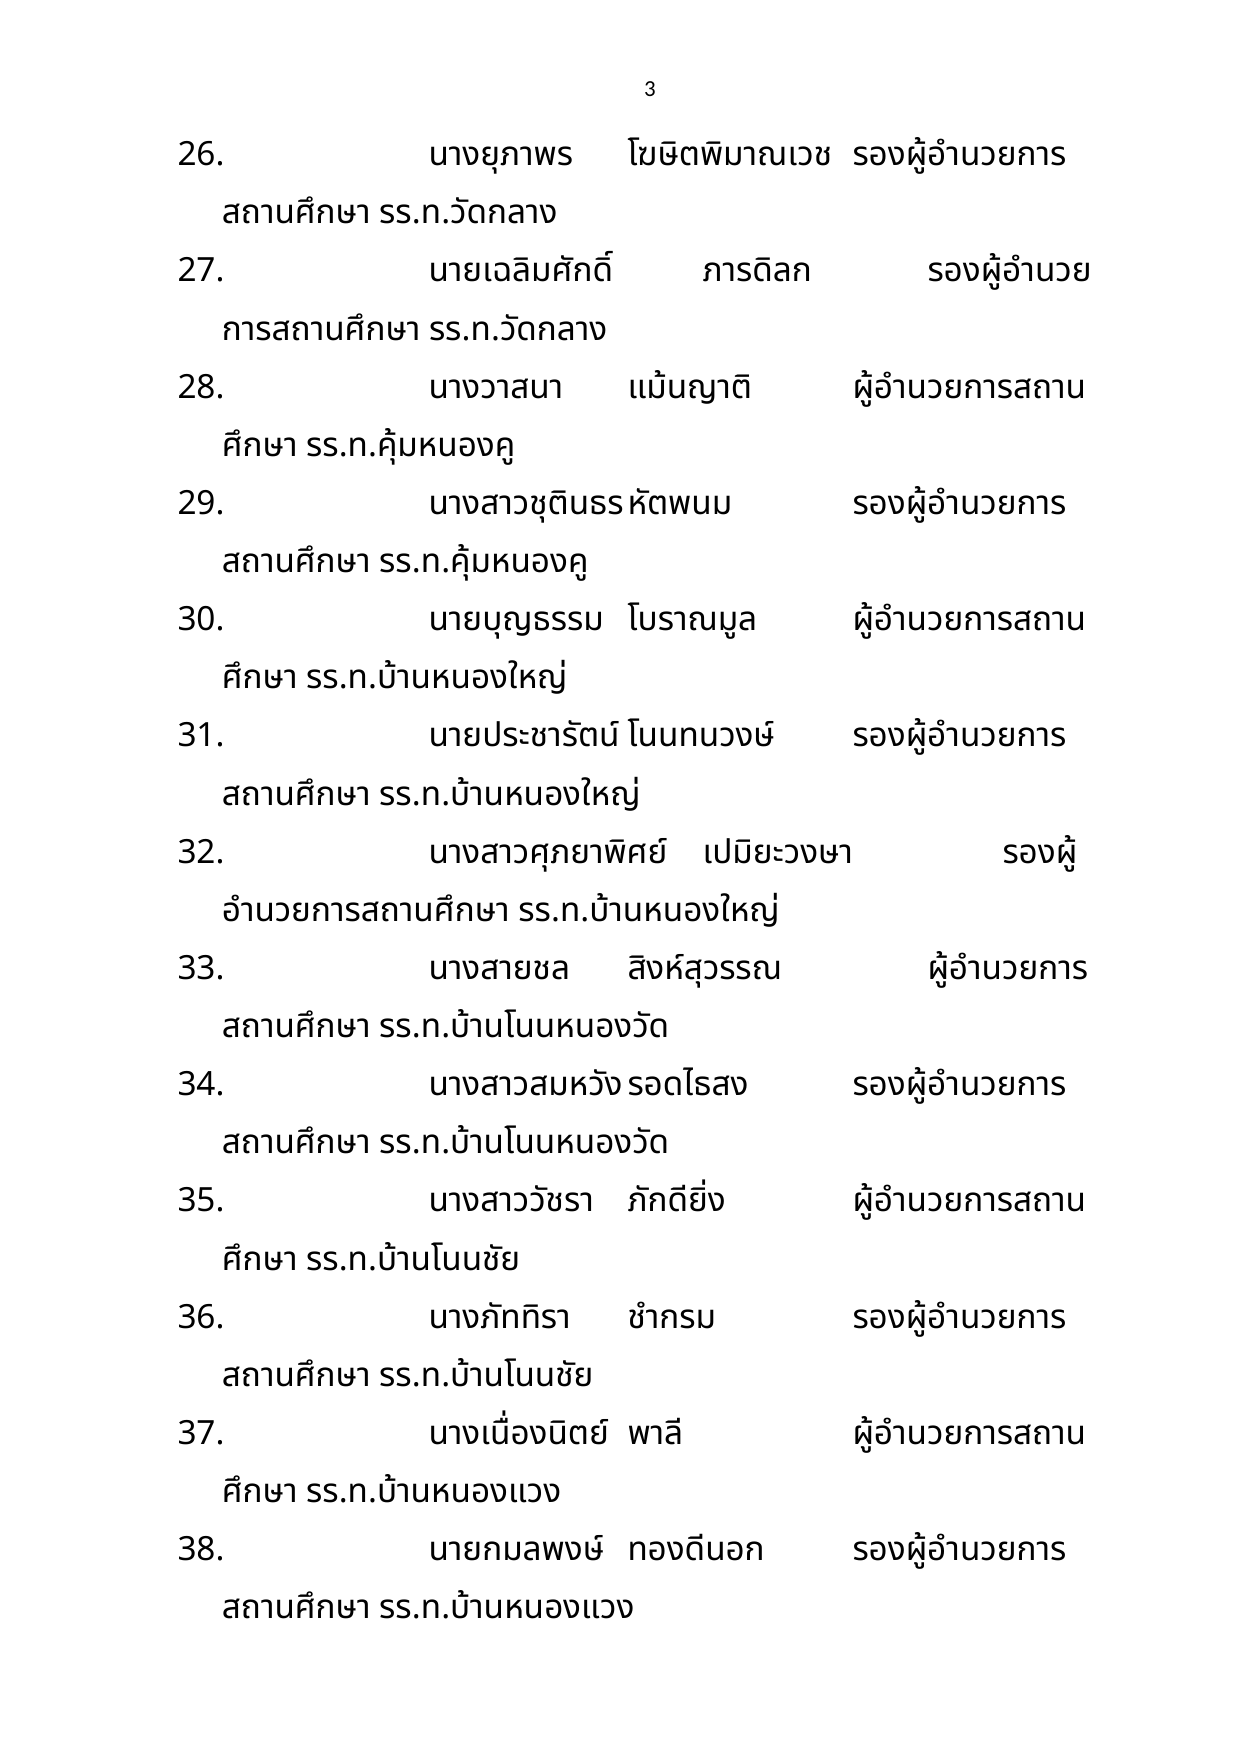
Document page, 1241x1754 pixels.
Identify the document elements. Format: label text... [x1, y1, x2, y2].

list นายบุญธรรม โบราณมูล ผู้อำนวยการสถานศึกษา รร.ท.บ้านหนองใหญ่ [177, 595, 1122, 704]
list นางเนื่องนิตย์ พาลี ผู้อำนวยการสถานศึกษา รร.ท.บ้านหนองแวง [177, 1409, 1122, 1517]
list นางสาวศุภยาพิศย์ เปมิยะวงษา รองผู้อำนวยการสถานศึกษา รร.ท.บ้านหนองใหญ่ [177, 827, 1122, 936]
list นายเฉลิมศักดิ์ ภารดิลก รองผู้อำนวยการสถานศึกษา รร.ท.วัดกลาง [177, 246, 1122, 355]
list นางภัททิรา ชำกรม รองผู้อำนวยการสถานศึกษา รร.ท.บ้านโนนชัย [177, 1292, 1122, 1401]
list นางวาสนา แม้นญาติ ผู้อำนวยการสถานศึกษา รร.ท.คุ้มหนองคู [177, 362, 1122, 471]
list นางสาวชุตินธร หัตพนม รองผู้อำนวยการสถานศึกษา รร.ท.คุ้มหนองคู [177, 479, 1122, 587]
list นายกมลพงษ์ ทองดีนอก รองผู้อำนวยการสถานศึกษา รร.ท.บ้านหนองแวง [177, 1525, 1122, 1634]
list นางยุภาพร โฆษิตพิมาณเวช รองผู้อำนวยการสถานศึกษา รร.ท.วัดกลาง [177, 130, 1122, 239]
list นายประชารัตน์ โนนทนวงษ์ รองผู้อำนวยการสถานศึกษา รร.ท.บ้านหนองใหญ่ [177, 711, 1122, 820]
list นางสาวสมหวัง รอดไธสง รองผู้อำนวยการสถานศึกษา รร.ท.บ้านโนนหนองวัด [177, 1060, 1122, 1169]
list นางสายชล สิงห์สุวรรณ ผู้อำนวยการสถานศึกษา รร.ท.บ้านโนนหนองวัด [177, 944, 1122, 1052]
list นางสาววัชรา ภักดียิ่ง ผู้อำนวยการสถานศึกษา รร.ท.บ้านโนนชัย [177, 1176, 1122, 1285]
